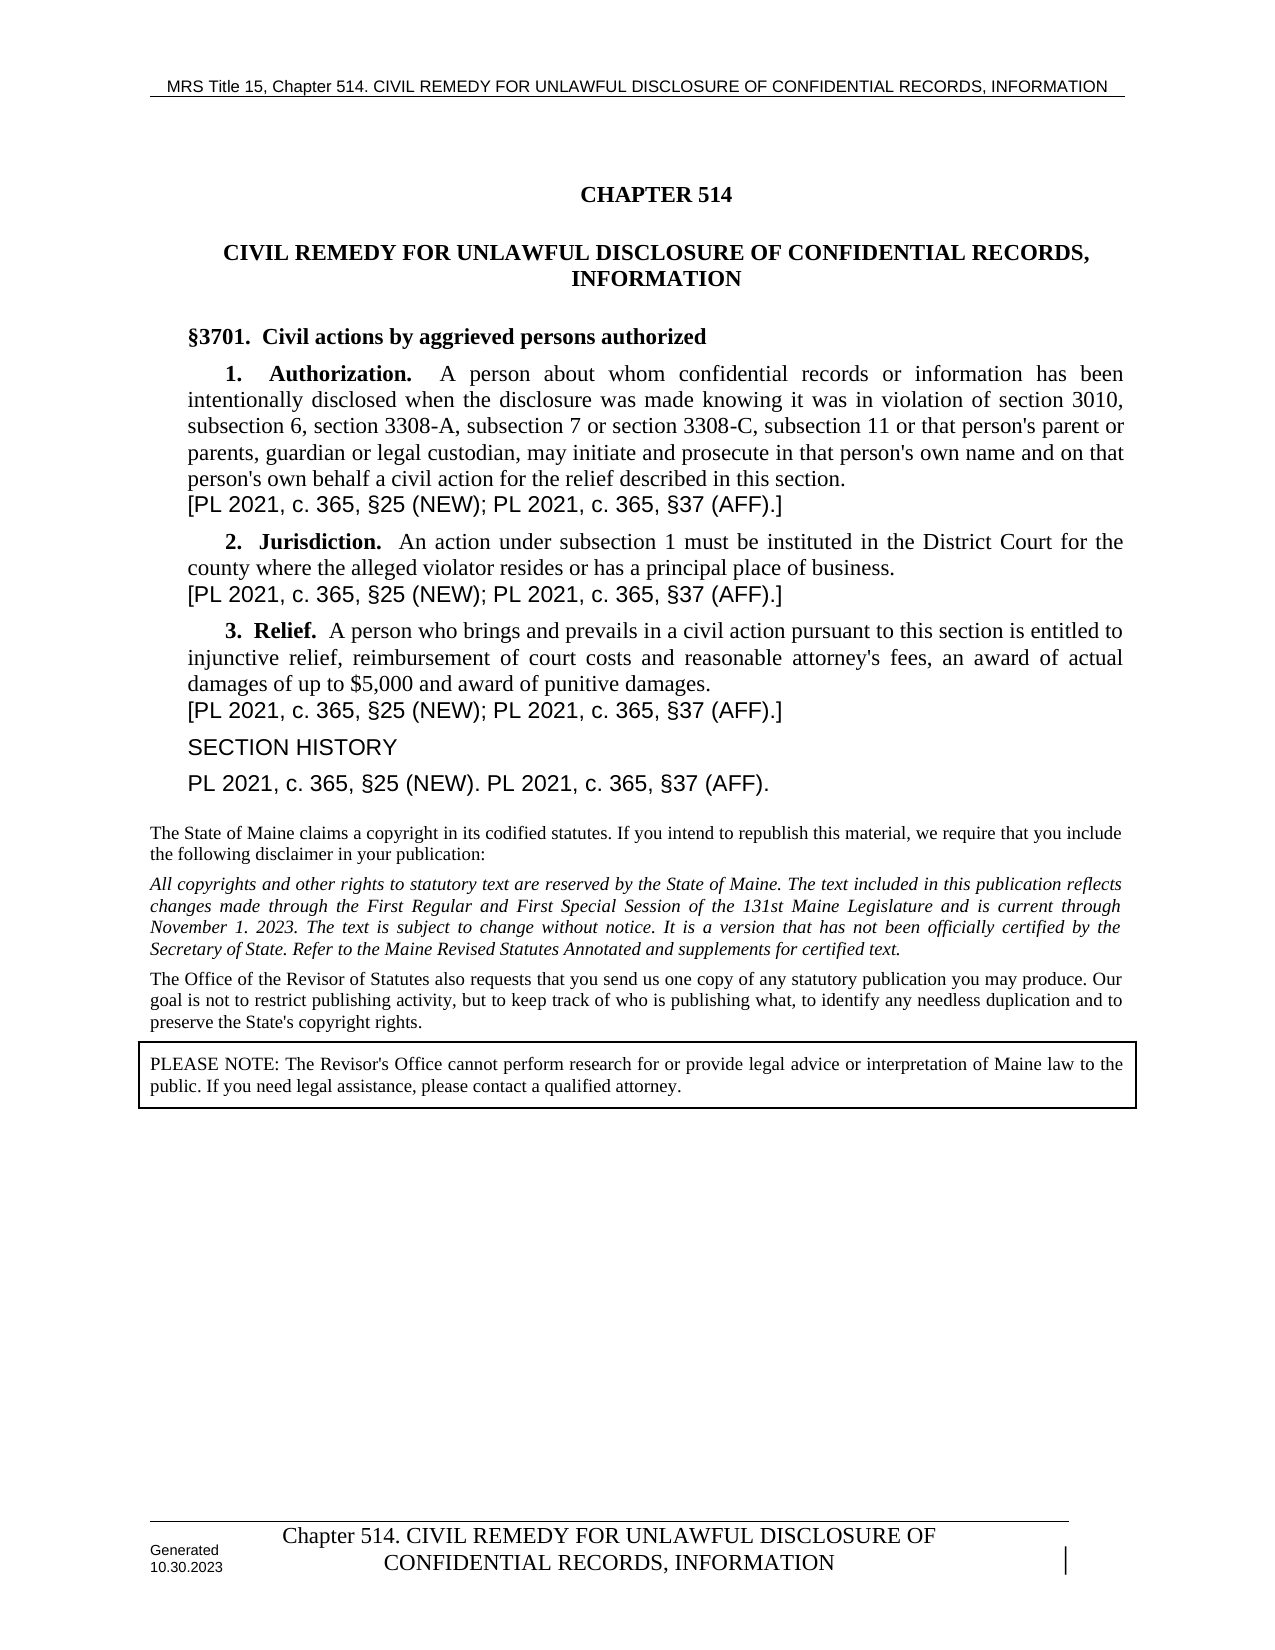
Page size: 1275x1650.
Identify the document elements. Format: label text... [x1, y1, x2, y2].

text PLEASE NOTE: The Revisor's Office cannot perform research for or provide legal advice or interpretation of Maine law to the public. If you need legal assistance, please contact a qualified attorney. [140, 1043, 1135, 1107]
text PL 2021, c. 365, §25 (NEW). PL 2021, c. 365, §37 (AFF). [187, 770, 1125, 797]
text The Office of the Revisor of Statutes also requests that you send us one copy of any statutory publication you may produce. Our goal is not to restrict publishing activity, but to keep track of who is publishing what, to identify any needless duplication and to preserve the State's copyright rights. [150, 968, 1125, 1032]
text 2. Jurisdiction. An action under subsection 1 must be instituted in the District Court for the county where the alleged violator resides or has a principal place of business. [187, 528, 1125, 581]
text SECTION HISTORY [187, 733, 1125, 760]
text [PL 2021, c. 365, §25 (NEW); PL 2021, c. 365, §37 (AFF).] [187, 581, 1125, 607]
text 3. Relief. A person who brings and prevails in a civil action pursuant to this section is entitled to injunctive relief, reimbursement of court costs and reasonable attorney's fees, an award of actual damages of up to $5,000 and award of punitive damages. [187, 618, 1125, 697]
text CIVIL REMEDY FOR UNLAWFUL DISCLOSURE OF CONFIDENTIAL RECORDS, INFORMATION [187, 239, 1125, 292]
text All copyrights and other rights to statutory text are reserved by the State of Maine. The text included in this publication reflects changes made through the First Regular and First Special Session of the 131st Maine Legislature and is current through November 1. 2023 . The text is subject to change without notice. It is a version that has not been officially certified by the Secretary of State. Refer to the Maine Revised Statutes Annotated and supplements for certified text. [150, 873, 1125, 959]
text [PL 2021, c. 365, §25 (NEW); PL 2021, c. 365, §37 (AFF).] [187, 697, 1125, 723]
text 1. Authorization. A person about whom confidential records or information has been intentionally disclosed when the disclosure was made knowing it was in violation of section 3010, subsection 6, section 3308‑A, subsection 7 or section 3308‑C, subsection 11 or that person's parent or parents, guardian or legal custodian, may initiate and prosecute in that person's own name and on that person's own behalf a civil action for the relief described in this section. [187, 359, 1125, 491]
text The State of Maine claims a copyright in its codified statutes. If you intend to republish this material, we require that you include the following disclaimer in your publication: [150, 822, 1125, 865]
text §3701. Civil actions by aggrieved persons authorized [187, 323, 1125, 349]
text [PL 2021, c. 365, §25 (NEW); PL 2021, c. 365, §37 (AFF).] [187, 491, 1125, 518]
text CHAPTER 514 [187, 181, 1125, 208]
